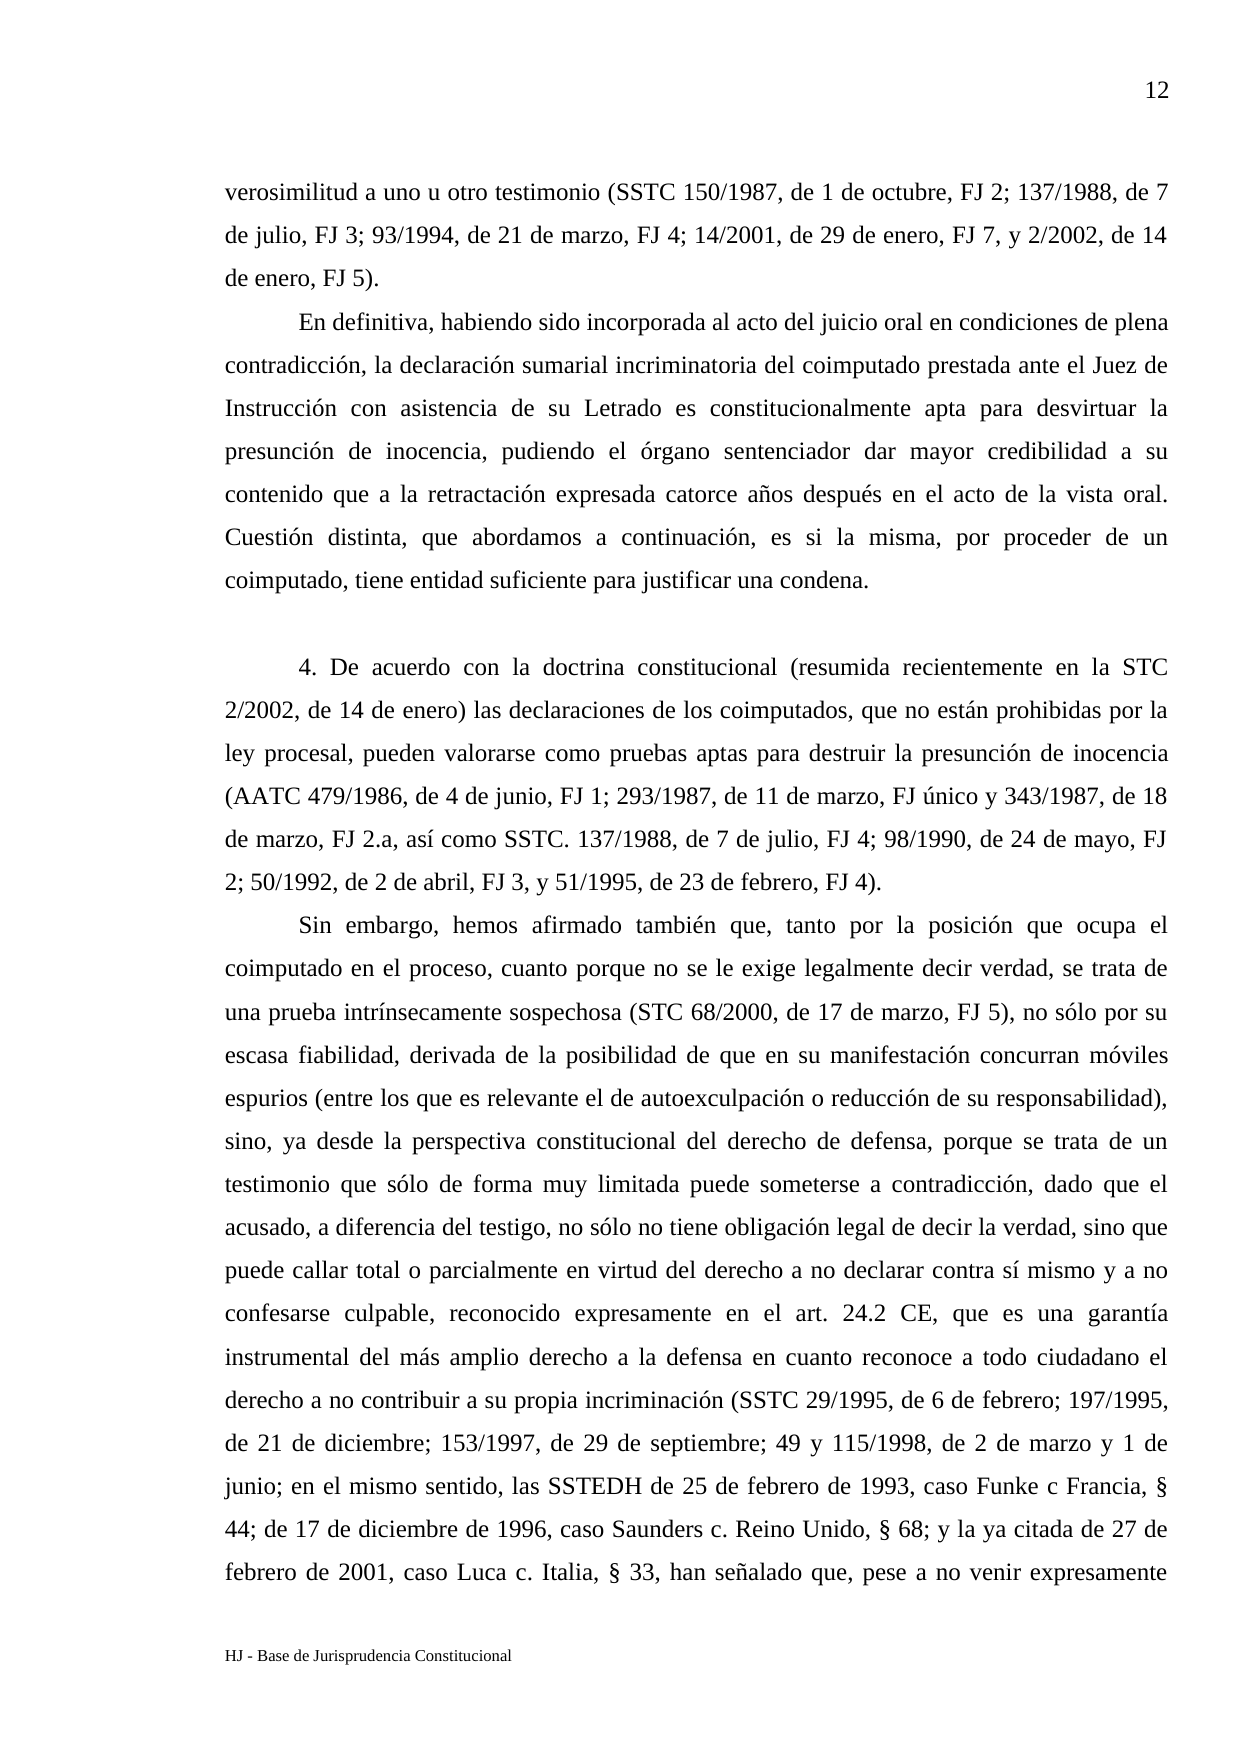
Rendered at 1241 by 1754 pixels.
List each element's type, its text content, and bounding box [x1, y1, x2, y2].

text En definitiva, habiendo sido incorporada al acto del juicio oral en condiciones de plena contradicción, la declaración sumarial incriminatoria del coimputado prestada ante el Juez de Instrucción con asistencia de su Letrado es constitucionalmente apta para desvirtuar la presunción de inocencia, pudiendo el órgano sentenciador dar mayor credibilidad a su contenido que a la retractación expresada catorce años después en el acto de la vista oral. Cuestión distinta, que abordamos a continuación, es si la misma, por proceder de un coimputado, tiene entidad suficiente para justificar una condena. [224, 307, 1169, 594]
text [224, 910, 1169, 1586]
text 4. De acuerdo con la doctrina constitucional (resumida recientemente en la STC 2/2002, de 14 de enero) las declaraciones de los coimputados, que no están prohibidas por la ley procesal, pueden valorarse como pruebas aptas para destruir la presunción de inocencia (AATC 479/1986, de 4 de junio, FJ 1; 293/1987, de 11 de marzo, FJ único y 343/1987, de 18 de marzo, FJ 2.a, así como SSTC. 137/1988, de 7 de julio, FJ 4; 98/1990, de 24 de mayo, FJ 2; 50/1992, de 2 de abril, FJ 3, y 51/1995, de 23 de febrero, FJ 4). [224, 652, 1169, 896]
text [224, 177, 1169, 292]
